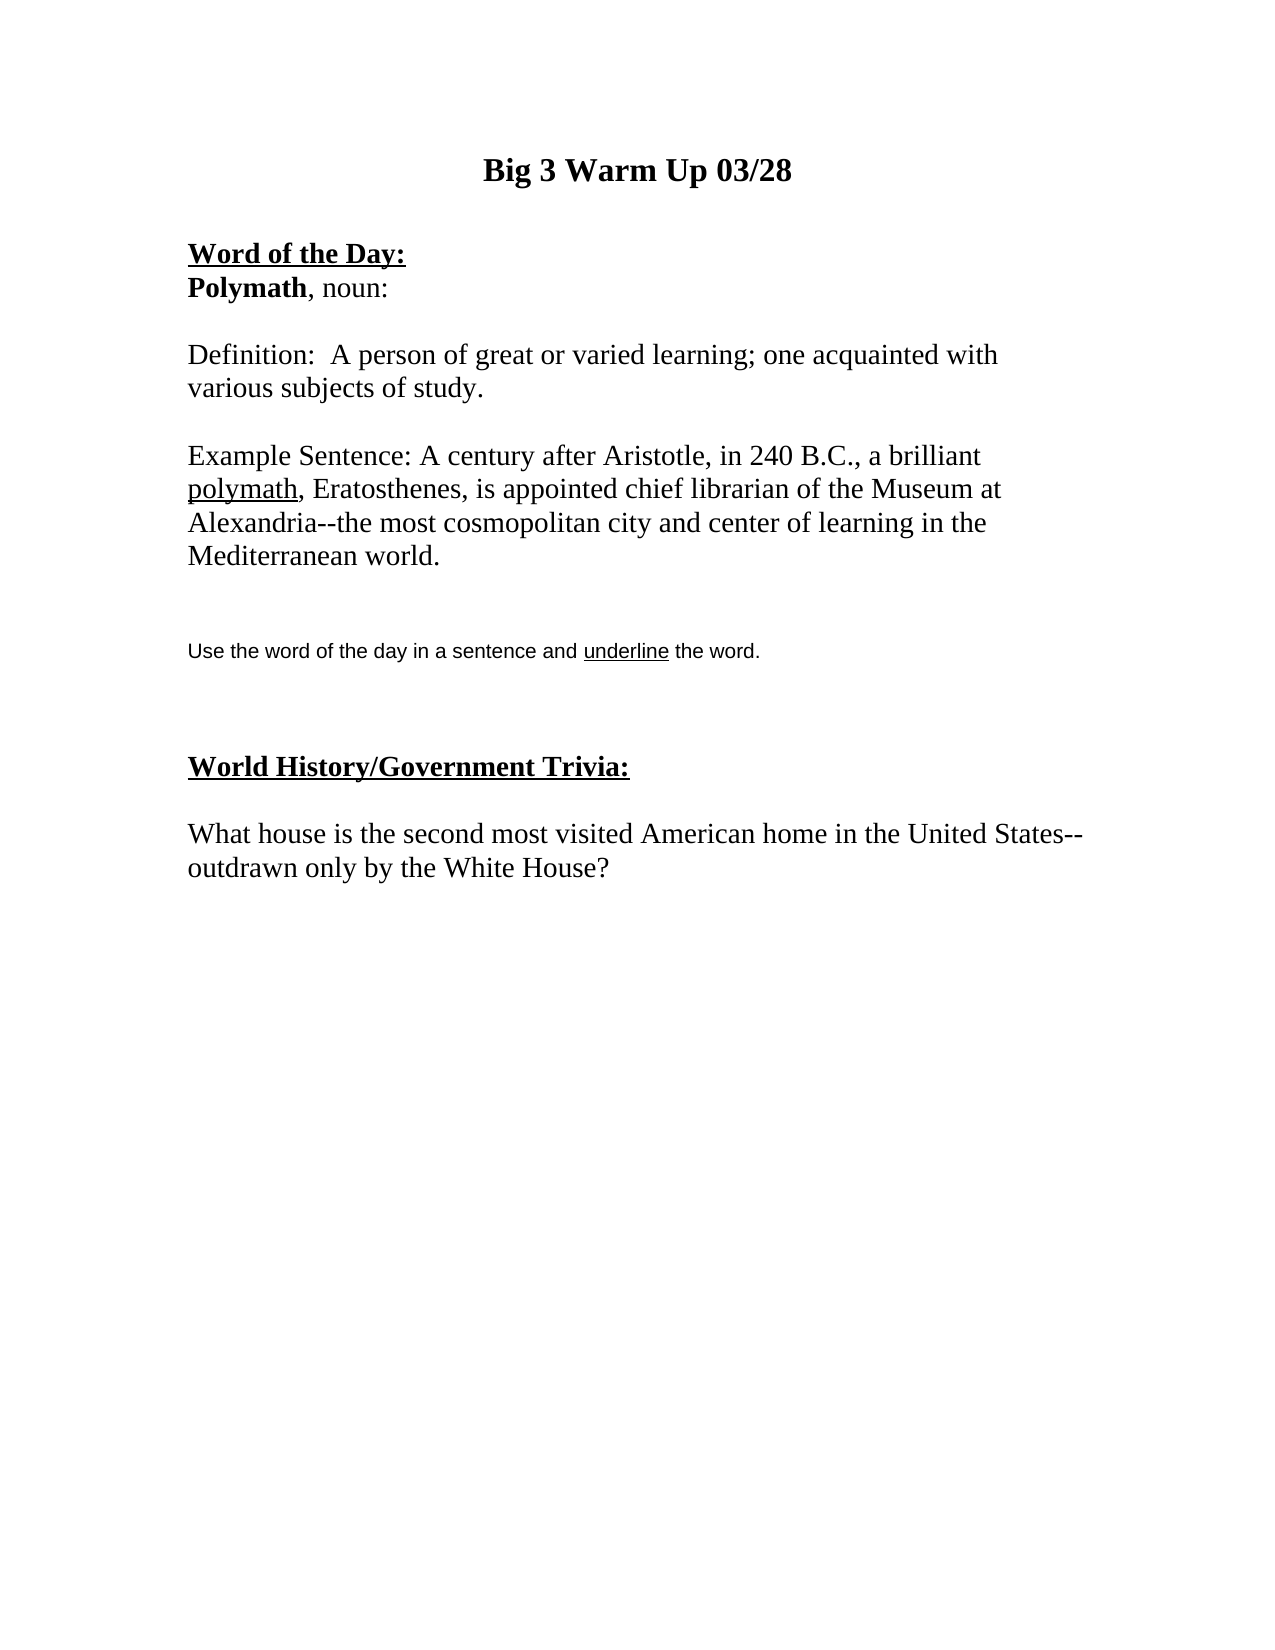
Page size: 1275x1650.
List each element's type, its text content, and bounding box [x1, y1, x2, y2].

text Big 3 Warm Up 03/28 [187, 150, 1087, 188]
text Polymath, noun: [187, 270, 1087, 303]
text Definition: A person of great or varied learning; one acquainted with various subjects of study. [187, 337, 1087, 404]
text World History/Government Trivia: [187, 749, 1087, 783]
text Use the word of the day in a sentence and underline the word. [187, 639, 1087, 663]
text Word of the Day: [187, 236, 1087, 270]
text Example Sentence: A century after Aristotle, in 240 B.C., a brilliant polymath, Eratosthenes, is appointed chief librarian of the Museum at Alexandria--the most cosmopolitan city and center of learning in the Mediterranean world. [187, 438, 1087, 572]
text What house is the second most visited American home in the United States--outdrawn only by the White House? [187, 816, 1087, 883]
